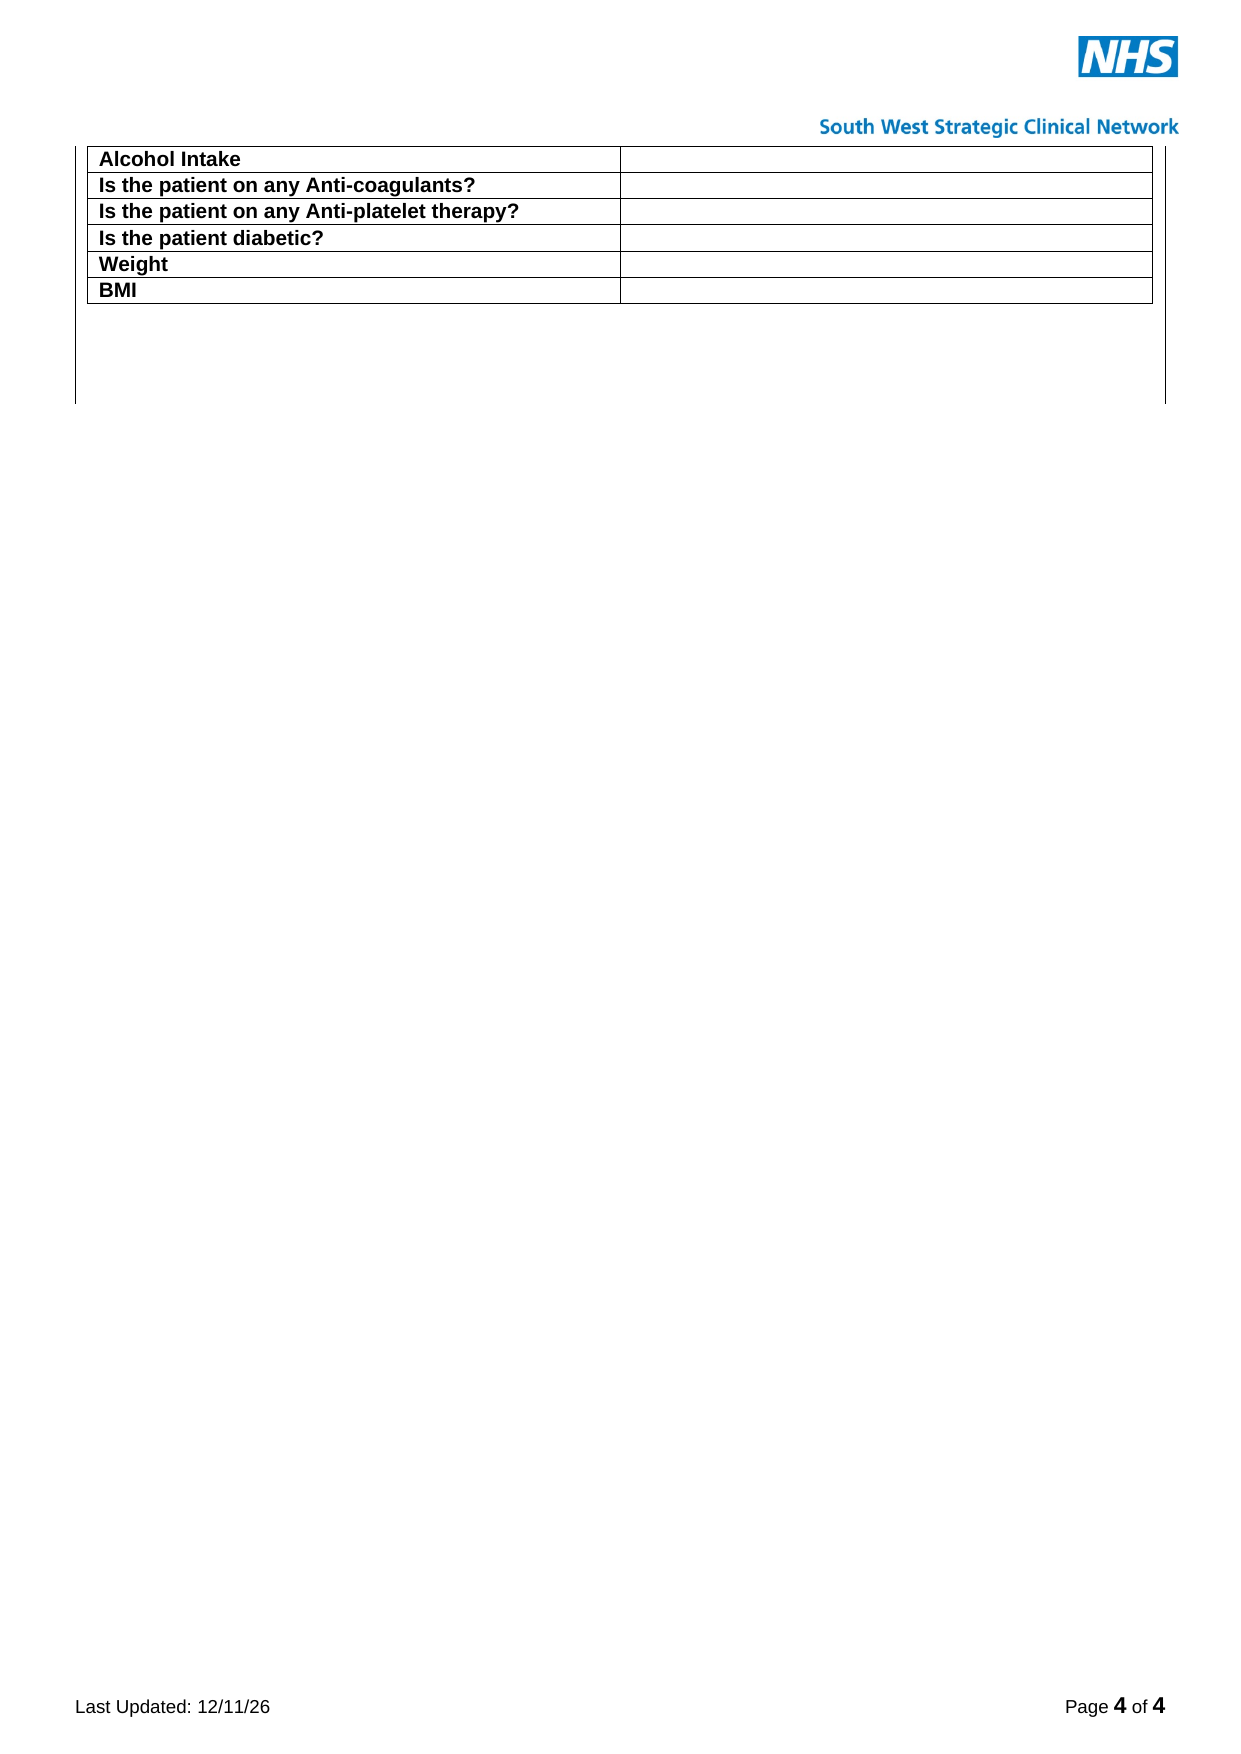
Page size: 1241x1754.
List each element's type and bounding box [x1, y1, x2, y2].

picture [820, 36, 1179, 138]
table_cell [76, 146, 1165, 404]
